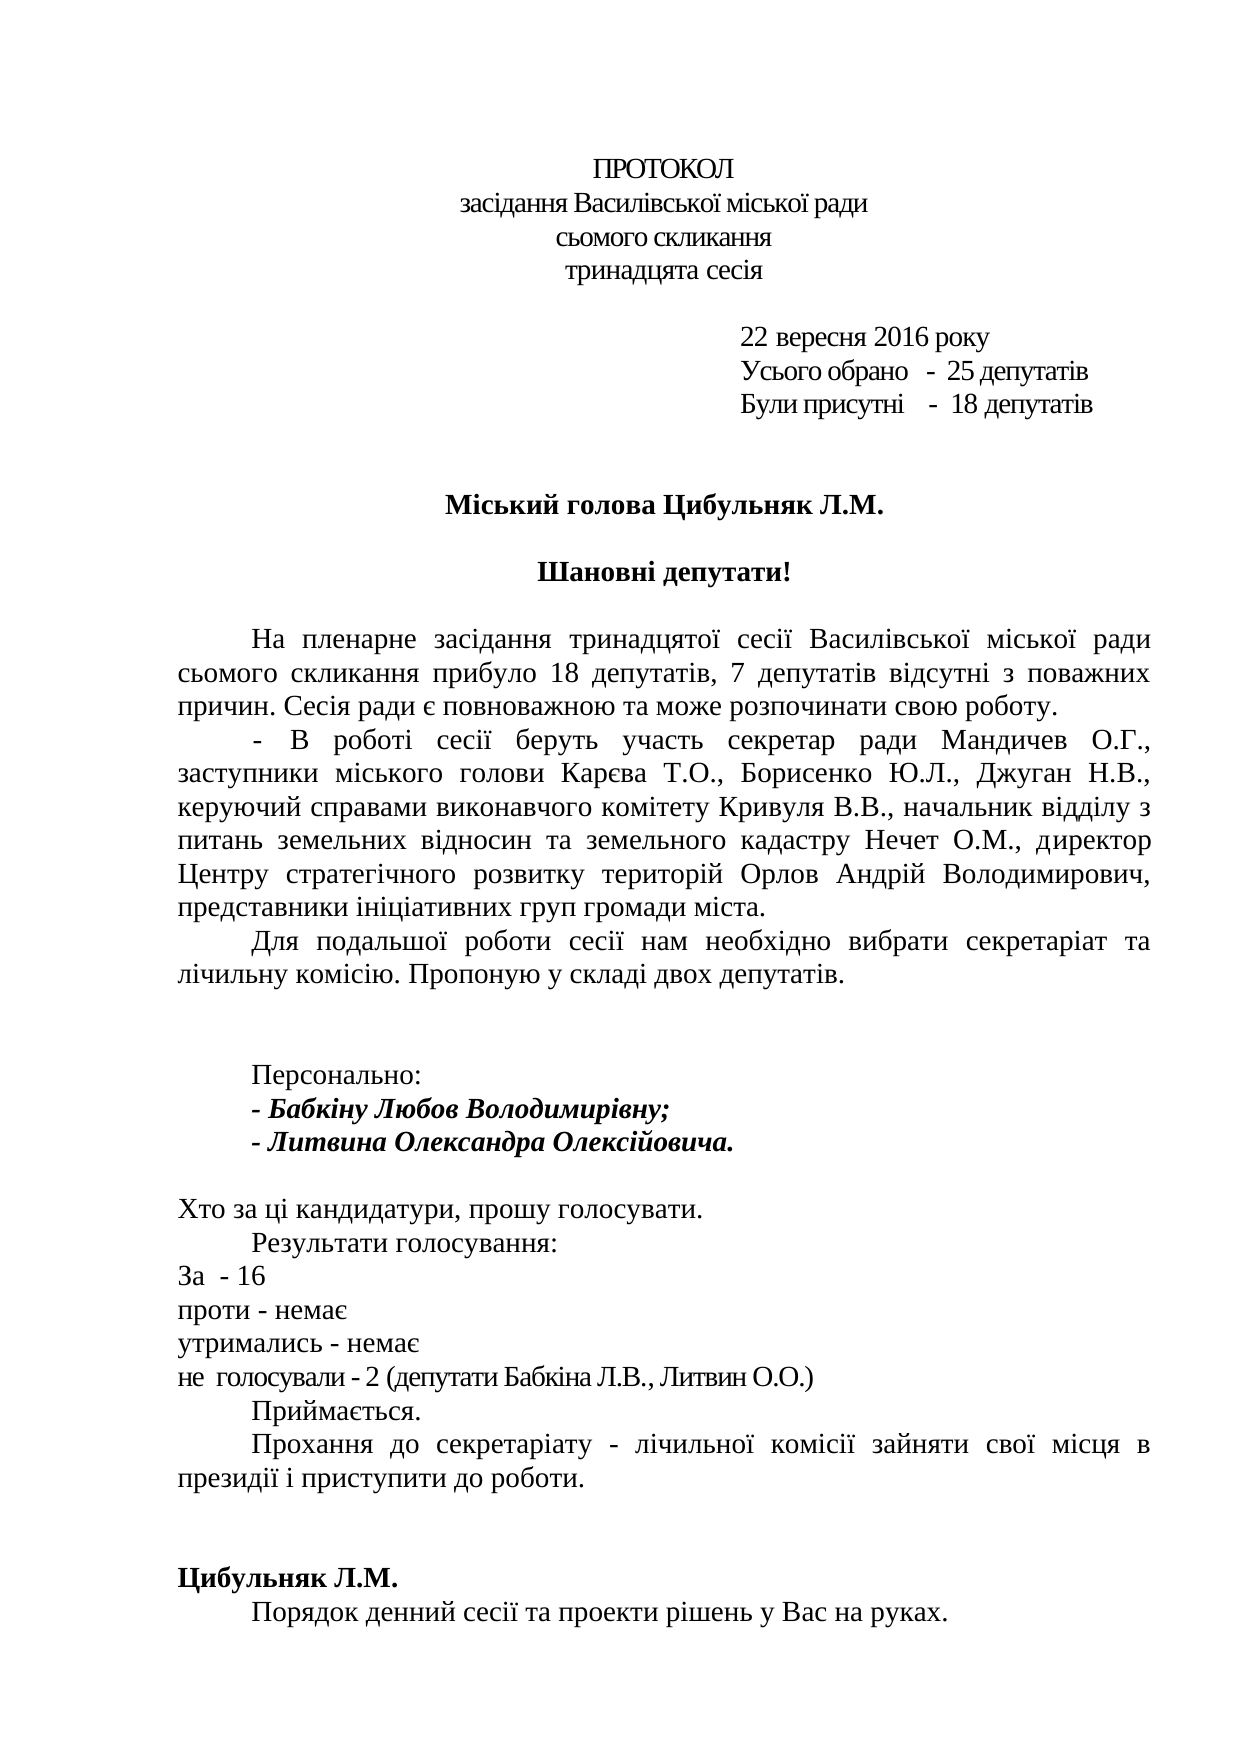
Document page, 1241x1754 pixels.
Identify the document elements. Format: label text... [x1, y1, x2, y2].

text сьомого скликання [177, 219, 1152, 252]
text утримались - немає [177, 1326, 1152, 1359]
title - Бабкіну Любов Володимирівну; [177, 1091, 1152, 1124]
text засідання Василівської міської ради [177, 185, 1152, 219]
text Усього обрано - 25 депутатів [177, 353, 1152, 386]
title - Литвина Олександра Олексійовича. [177, 1124, 1152, 1158]
title Для подальшої роботи сесії нам необхідно вибрати секретаріат та лічильну комісію. Пропоную у складі двох депутатів. [177, 923, 1152, 990]
title На пленарне засідання тринадцятої сесії Василівської міської ради сьомого скликання прибуло 18 депутатів, 7 депутатів відсутні з поважних причин. Сесія ради є повноважною та може розпочинати свою роботу. [177, 621, 1152, 722]
title Персонально: [177, 1057, 1152, 1091]
text Були присутні - 18 депутатів [177, 386, 1152, 420]
text ПРОТОКОЛ [177, 152, 1152, 185]
text тринадцята сесія [177, 252, 1152, 286]
text Результати голосування: [177, 1225, 1152, 1258]
text проти - немає [177, 1292, 1152, 1326]
text Порядок денний сесії та проекти рішень у Вас на руках. [177, 1594, 1152, 1627]
text Хто за ці кандидатури, прошу голосувати. [177, 1191, 1152, 1225]
text За - 16 [177, 1258, 1152, 1292]
title Цибульняк Л.М. [177, 1560, 1152, 1594]
text 22 вересня 2016 року [177, 319, 1152, 353]
title Міський голова Цибульняк Л.М. [177, 487, 1152, 521]
title Шановні депутати! [177, 554, 1152, 588]
list В роботі сесії беруть участь секретар ради Мандичев О.Г., заступники міського голови Карєва Т.О., Борисенко Ю.Л., Джуган Н.В., керуючий справами виконавчого комітету Кривуля В.В., начальник відділу з питань земельних відносин та земельного кадастру Нечет О.М., директор Центру стратегічного розвитку територій Орлов Андрій Володимирович, представники ініціативних груп громади міста. [177, 722, 1152, 923]
text не голосували - 2 (депутати Бабкіна Л.В., Литвин О.О.) [177, 1359, 1152, 1393]
title Прохання до секретаріату - лічильної комісії зайняти свої місця в президії і приступити до роботи. [177, 1426, 1152, 1493]
title Приймається. [177, 1393, 1152, 1426]
